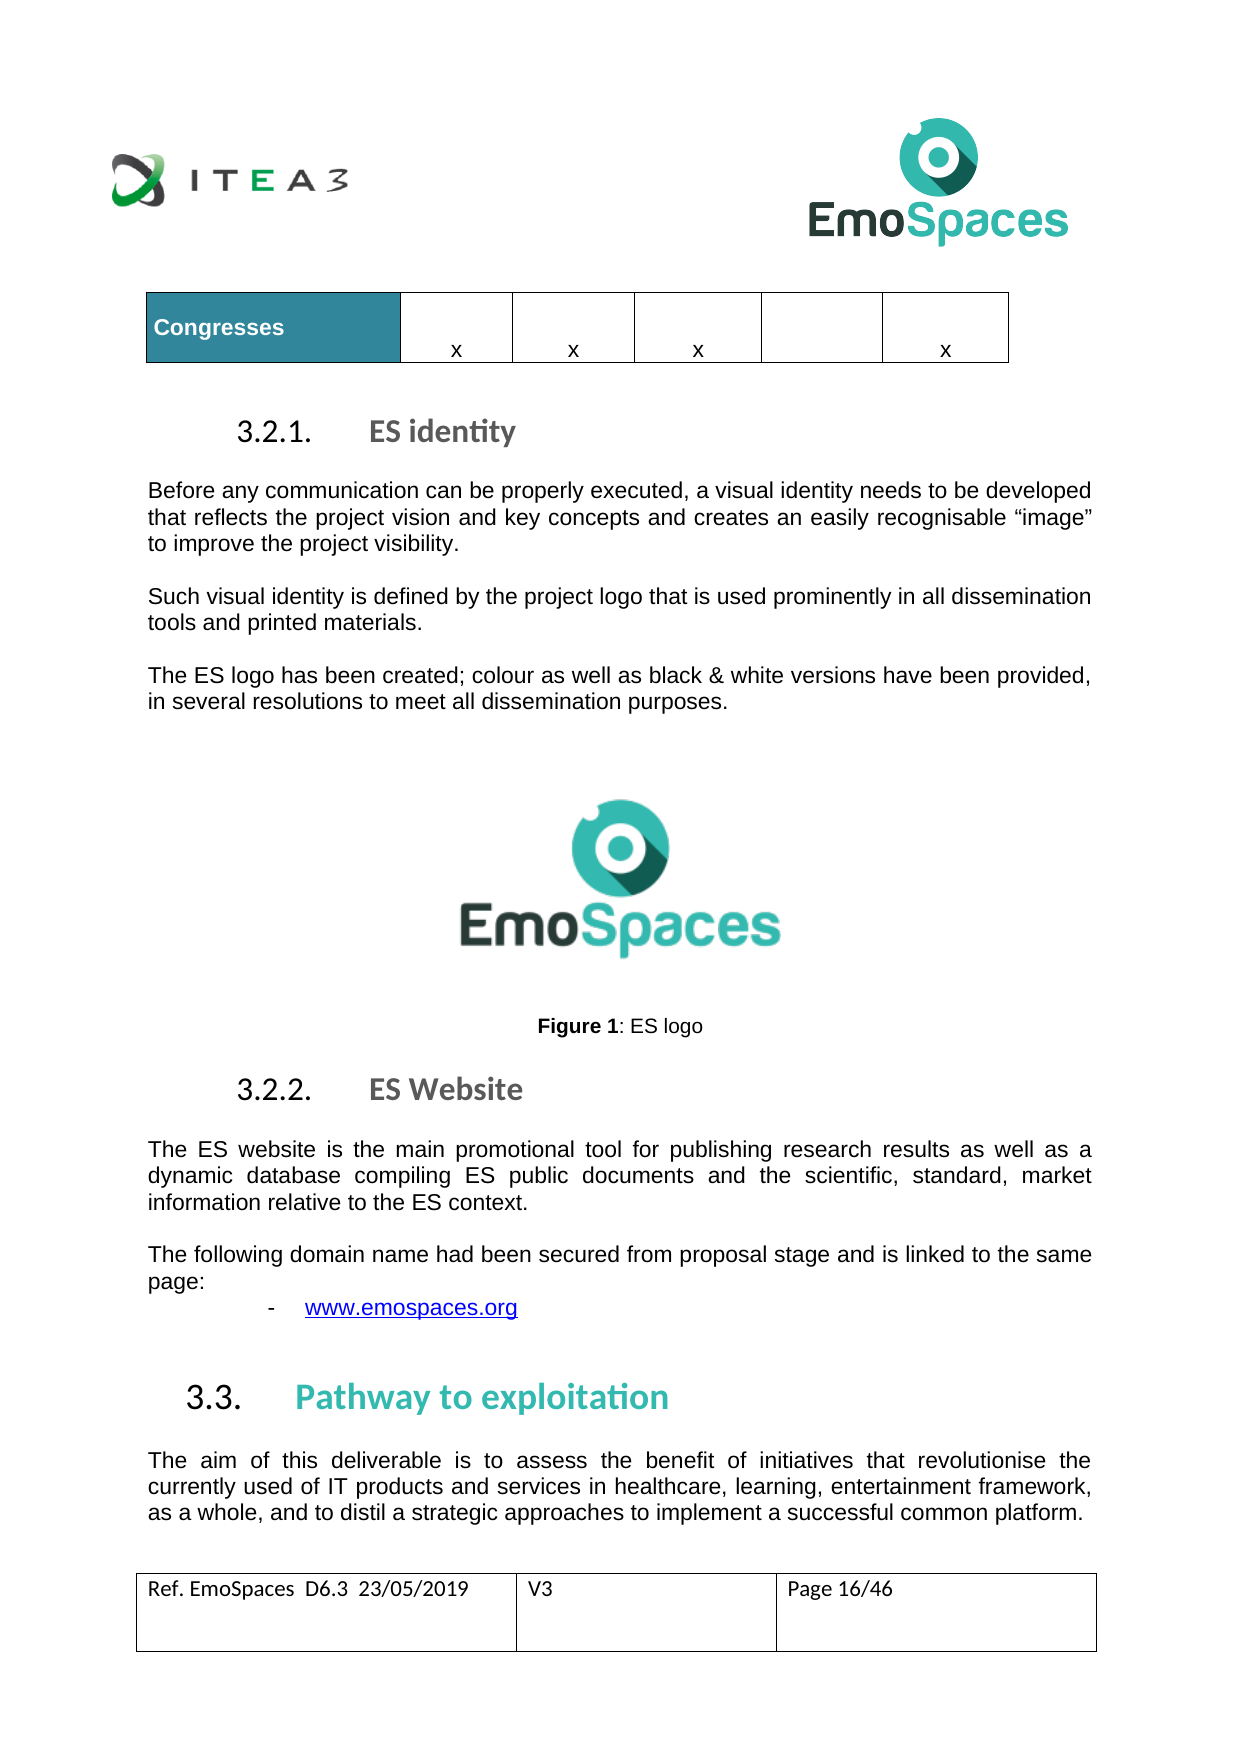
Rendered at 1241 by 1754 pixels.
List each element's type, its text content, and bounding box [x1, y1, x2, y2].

list www.emospaces.org [267, 1294, 1093, 1320]
subtitle ES Website [236, 1068, 1093, 1109]
text Before any communication can be properly executed, a visual identity needs to be developed that reflects the project vision and key concepts and creates an easily recognisable “image” to improve the project visibility. [148, 477, 1093, 556]
table_cell x [513, 293, 634, 362]
table_cell [762, 293, 882, 362]
table_cell x [883, 293, 1008, 362]
text The ES website is the main promotional tool for publishing research results as well as a dynamic database compiling ES public documents and the scientific, standard, market information relative to the ES context. [148, 1136, 1093, 1215]
table_cell x [635, 293, 761, 362]
text The following domain name had been secured from proposal stage and is linked to the same page: [148, 1241, 1093, 1294]
table_cell x [401, 293, 512, 362]
picture [784, 73, 1093, 292]
text The aim of this deliverable is to assess the benefit of initiatives that revolutionise the currently used of IT products and services in healthcare, learning, entertainment framework, as a whole, and to distil a strategic approaches to implement a successful common platform. [148, 1447, 1093, 1526]
picture [430, 745, 811, 1014]
text Such visual identity is defined by the project logo that is used prominently in all dissemination tools and printed materials. [148, 583, 1093, 636]
subtitle Pathway to exploitation [185, 1373, 1093, 1419]
text Figure 1: ES logo [148, 1014, 1093, 1038]
subtitle ES identity [236, 410, 1093, 451]
picture [108, 146, 357, 213]
table_cell Congresses [147, 293, 400, 362]
text The ES logo has been created; colour as well as black & white versions have been provided, in several resolutions to meet all dissemination purposes. [148, 662, 1093, 714]
